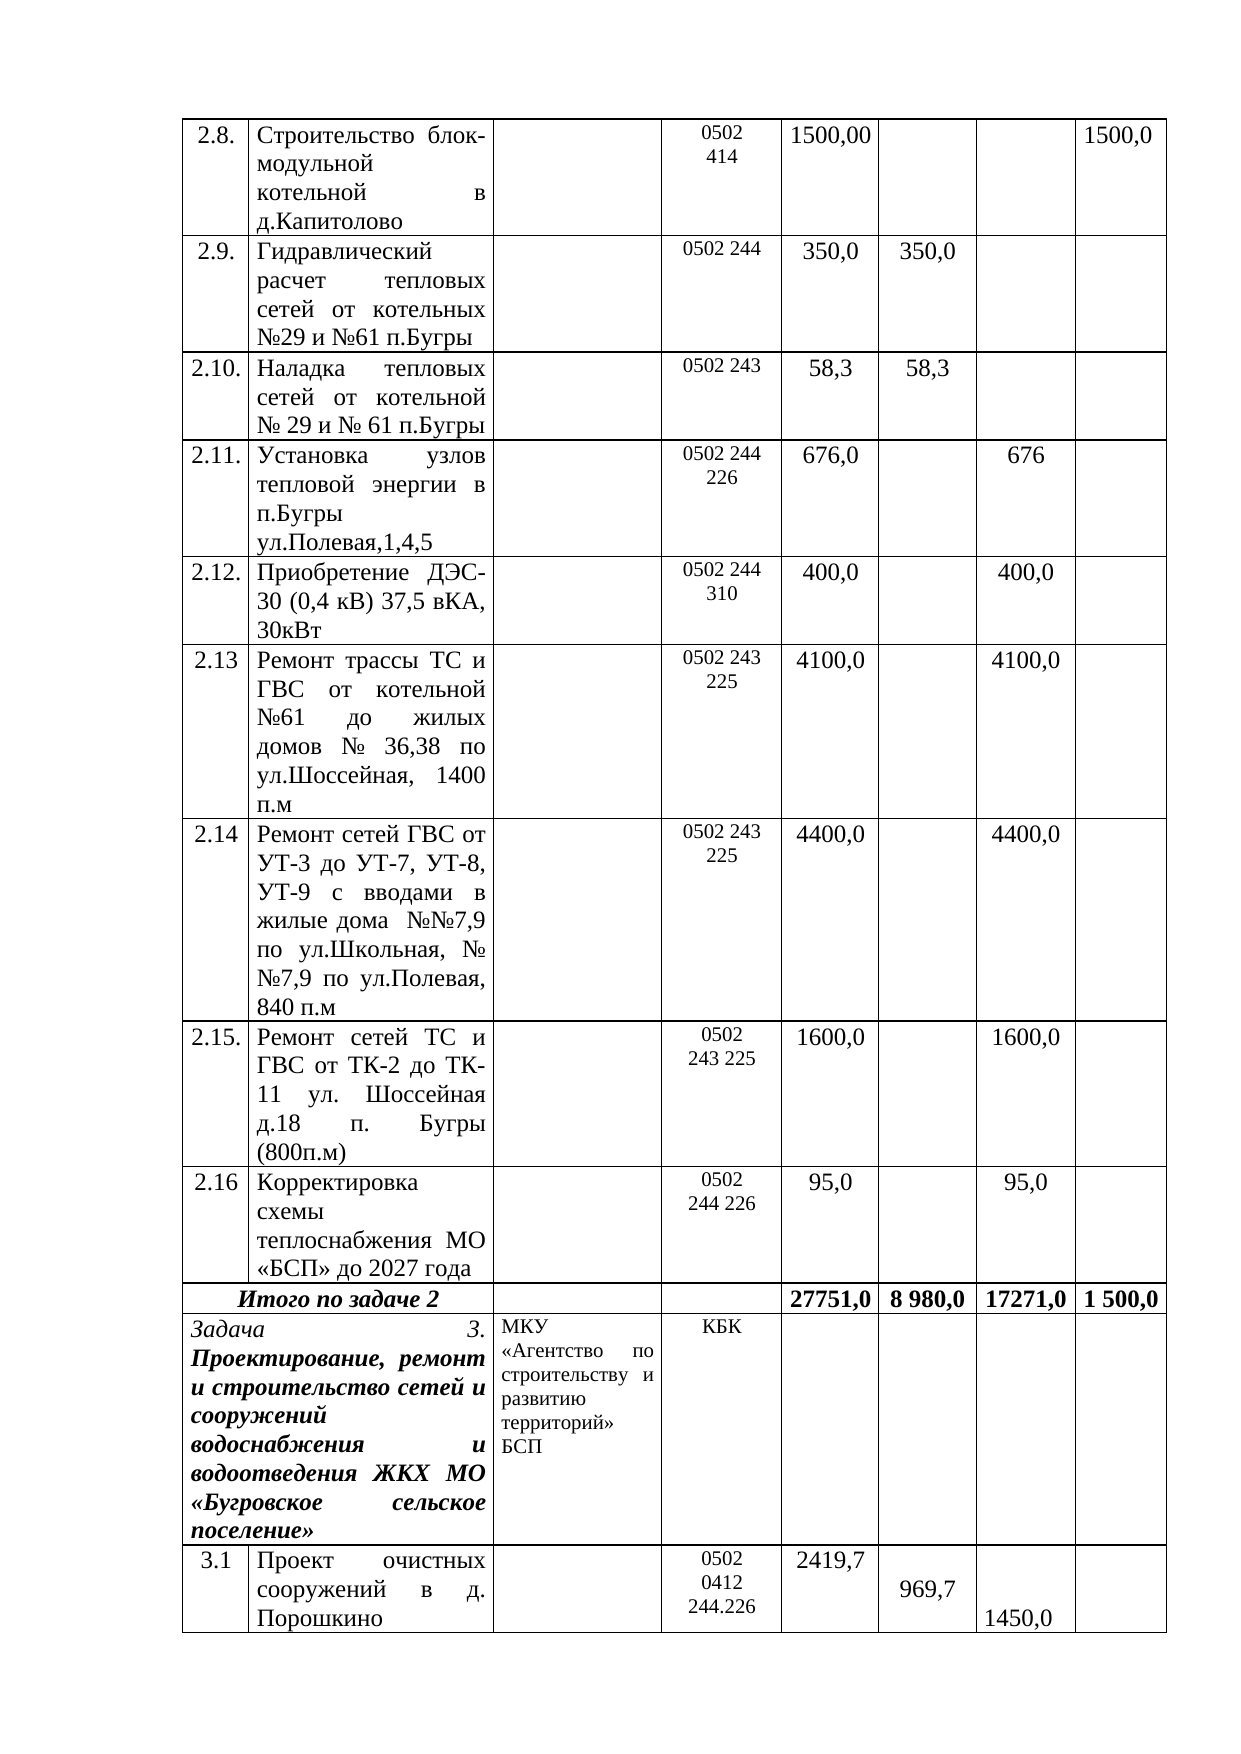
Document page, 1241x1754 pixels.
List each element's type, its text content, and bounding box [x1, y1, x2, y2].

table_cell [879, 645, 976, 817]
table_cell [782, 1314, 878, 1544]
table_cell [1076, 1167, 1166, 1282]
table_cell 27751,0 [782, 1284, 878, 1312]
table_cell 0502 243 225 [662, 819, 781, 1020]
table_cell 58,3 [879, 353, 976, 439]
table_cell 1500,0 [1076, 120, 1166, 235]
table_cell [494, 1284, 661, 1312]
table_cell МКУ «Агентство по строительству и развитию территорий» БСП [494, 1314, 661, 1544]
table_cell [879, 1314, 976, 1544]
table_cell 0502 244 310 [662, 557, 781, 643]
table_cell Наладка тепловых сетей от котельной № 29 и № 61 п.Бугры [249, 353, 493, 439]
table_cell [879, 1022, 976, 1166]
table_cell 0502 243 225 [662, 645, 781, 817]
table_cell [494, 819, 661, 1020]
table_cell 58,3 [782, 353, 878, 439]
table_cell Ремонт сетей ТС и ГВС от ТК-2 до ТК-11 ул. Шоссейная д.18 п. Бугры (800п.м) [249, 1022, 493, 1166]
table_cell Ремонт сетей ГВС от УТ-3 до УТ-7, УТ-8, УТ-9 с вводами в жилые дома №№7,9 по ул.Школьная, №№7,9 по ул.Полевая, 840 п.м [249, 819, 493, 1020]
table_cell 0502 243 225 [662, 1022, 781, 1166]
table_cell 95,0 [977, 1167, 1075, 1282]
table_cell 676,0 [782, 441, 878, 556]
table_cell 0502 243 [662, 353, 781, 439]
table_cell Гидравлический расчет тепловых сетей от котельных №29 и №61 п.Бугры [249, 236, 493, 351]
table_cell Ремонт трассы ТС и ГВС от котельной №61 до жилых домов № 36,38 по ул.Шоссейная, 1400 п.м [249, 645, 493, 817]
table_cell [494, 236, 661, 351]
table_cell [1076, 236, 1166, 351]
table_cell 2.15. [183, 1022, 248, 1166]
table_cell 2.13 [183, 645, 248, 817]
table_cell 400,0 [782, 557, 878, 643]
table_cell [977, 353, 1075, 439]
table_cell [879, 557, 976, 643]
table_cell [494, 120, 661, 235]
table_cell Установка узлов тепловой энергии в п.Бугры ул.Полевая,1,4,5 [249, 441, 493, 556]
table_cell 2419,7 [782, 1546, 878, 1632]
table_cell [1076, 1546, 1166, 1632]
table_cell [1076, 645, 1166, 817]
table_cell Корректировка схемы теплоснабжения МО «БСП» до 2027 года [249, 1167, 493, 1282]
table_cell 0502 244 226 [662, 1167, 781, 1282]
table_cell 0502 244 [662, 236, 781, 351]
table_cell [1076, 557, 1166, 643]
table_cell [977, 236, 1075, 351]
table_cell 2.11. [183, 441, 248, 556]
table_cell 350,0 [879, 236, 976, 351]
table_cell 1450,0 [977, 1546, 1075, 1632]
table_cell Задача 3. Проектирование, ремонт и строительство сетей и сооружений водоснабжения и водоотведения ЖКХ МО «Бугровское сельское поселение» [183, 1314, 493, 1544]
table_cell 350,0 [782, 236, 878, 351]
table_cell [494, 1167, 661, 1282]
table_cell 1600,0 [977, 1022, 1075, 1166]
table_cell Проект очистных сооружений в д. Порошкино [249, 1546, 493, 1632]
table_cell 1500,00 [782, 120, 878, 235]
table_cell [1076, 441, 1166, 556]
table_cell 2.16 [183, 1167, 248, 1282]
table_cell 4100,0 [977, 645, 1075, 817]
table_cell [1076, 819, 1166, 1020]
table_cell [879, 441, 976, 556]
table_cell 8 980,0 [879, 1284, 976, 1312]
table_cell [879, 819, 976, 1020]
table_cell 4400,0 [977, 819, 1075, 1020]
table_cell КБК [662, 1314, 781, 1544]
table_cell 2.12. [183, 557, 248, 643]
table_cell 2.14 [183, 819, 248, 1020]
table_cell 0502 0412 244.226 [662, 1546, 781, 1632]
table_cell [1076, 1314, 1166, 1544]
table_cell [977, 1314, 1075, 1544]
table_cell 2.8. [183, 120, 248, 235]
table_cell 95,0 [782, 1167, 878, 1282]
table_cell [1076, 1022, 1166, 1166]
table_cell [494, 645, 661, 817]
table_cell 2.9. [183, 236, 248, 351]
table_cell [662, 1284, 781, 1312]
table_cell Итого по задаче 2 [183, 1284, 493, 1312]
table_cell [494, 441, 661, 556]
table_cell 969,7 [879, 1546, 976, 1632]
table_cell 17271,0 [977, 1284, 1075, 1312]
table_cell [494, 1022, 661, 1166]
table_cell 4100,0 [782, 645, 878, 817]
table_cell 0502 244 226 [662, 441, 781, 556]
table_cell Строительство блок-модульной котельной в д.Капитолово [249, 120, 493, 235]
table_cell [494, 557, 661, 643]
table_cell [879, 1167, 976, 1282]
table_cell 3.1 [183, 1546, 248, 1632]
table_cell 0502 414 [662, 120, 781, 235]
table_cell [494, 1546, 661, 1632]
table_cell 4400,0 [782, 819, 878, 1020]
table_cell [1076, 353, 1166, 439]
table_cell [494, 353, 661, 439]
table_cell [977, 120, 1075, 235]
table_cell 1 500,0 [1076, 1284, 1166, 1312]
table_cell 400,0 [977, 557, 1075, 643]
table_cell Приобретение ДЭС-30 (0,4 кВ) 37,5 вКА, 30кВт [249, 557, 493, 643]
table_cell 676 [977, 441, 1075, 556]
table_cell 2.10. [183, 353, 248, 439]
table_cell 1600,0 [782, 1022, 878, 1166]
table_cell [879, 120, 976, 235]
